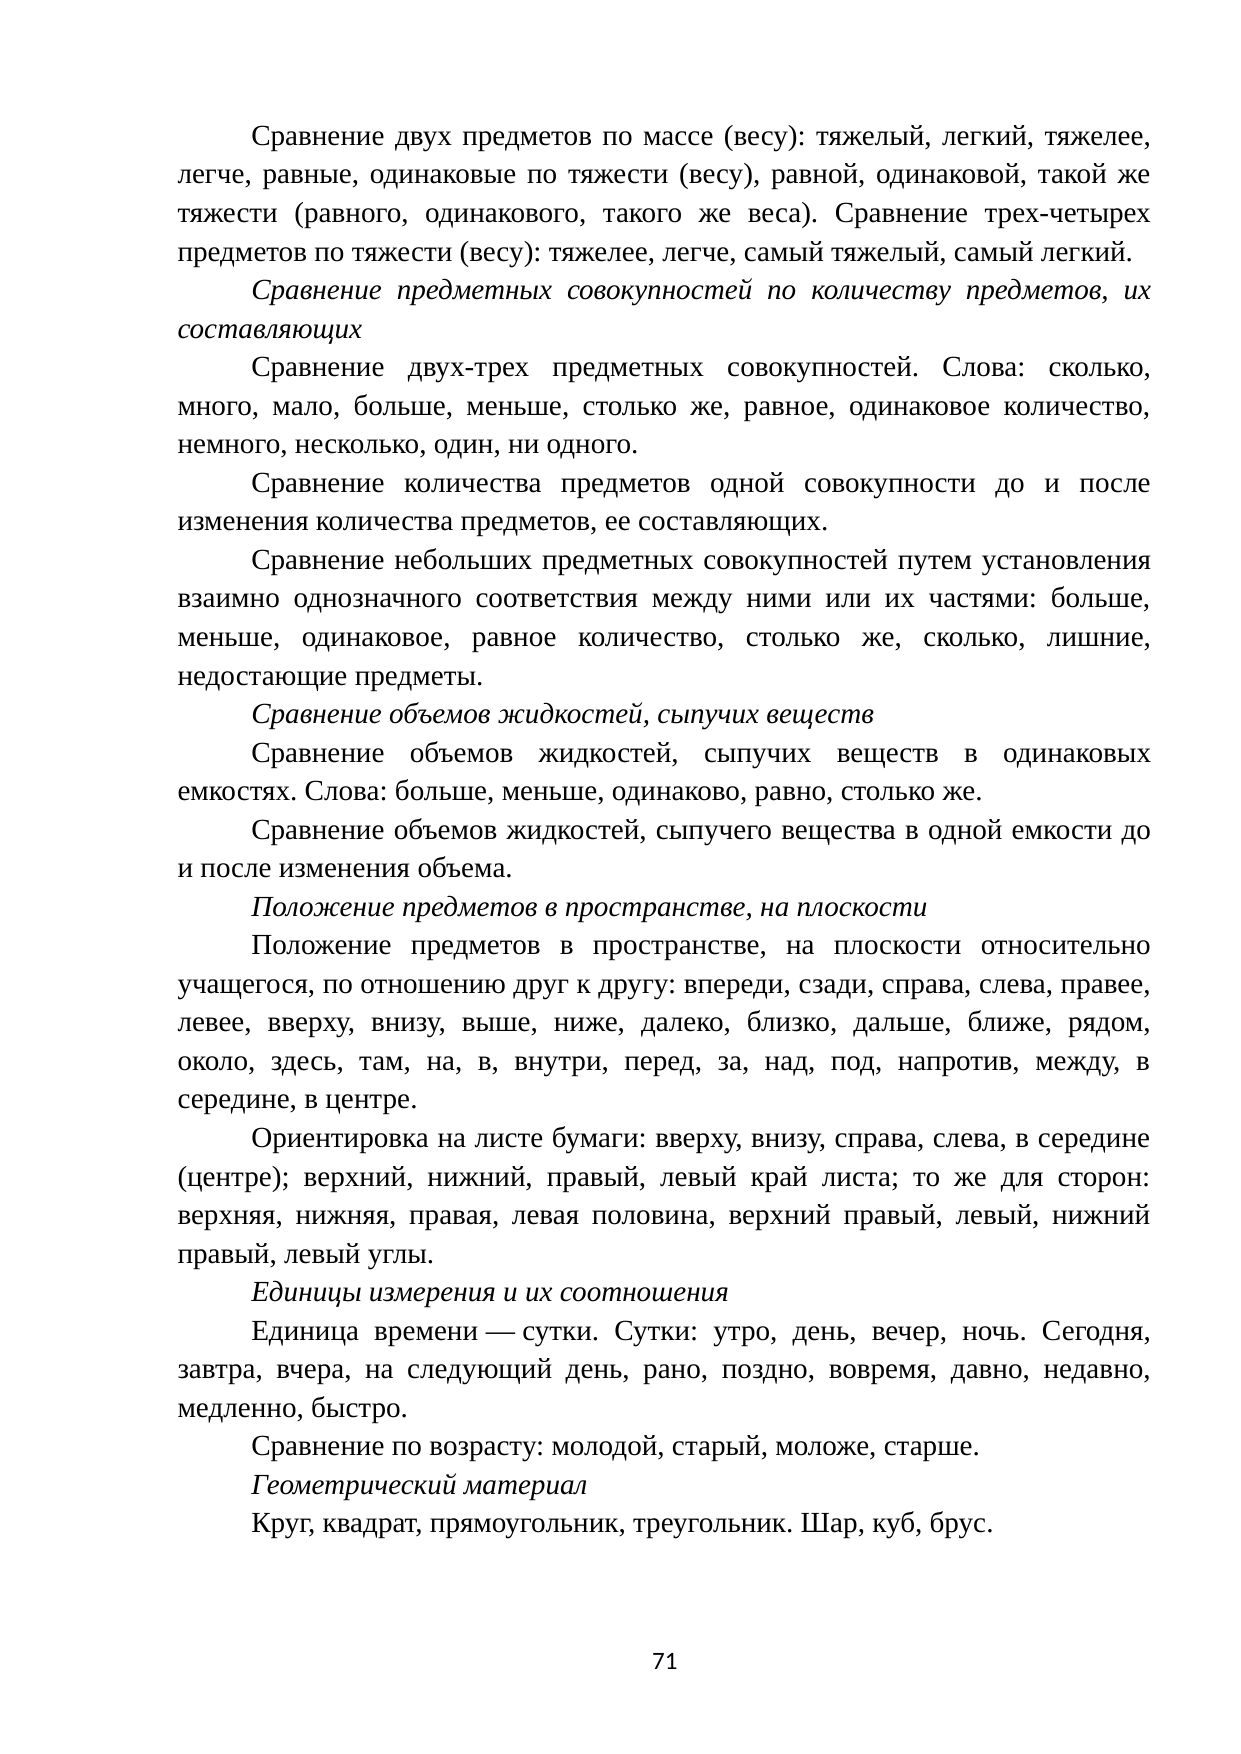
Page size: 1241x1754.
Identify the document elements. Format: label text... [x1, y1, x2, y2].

text Сравнение двух-трех предметных совокупностей. Слова: сколько, много, мало, больше, меньше, столько же, равное, одинаковое количество, немного, несколько, один, ни одного. [177, 349, 1152, 460]
text Сравнение предметных совокупностей по количеству предметов, их составляющих [177, 272, 1152, 344]
text Сравнение объемов жидкостей, сыпучих веществ [177, 696, 1152, 730]
text Единицы измерения и их соотношения [177, 1274, 1152, 1308]
text Сравнение двух предметов по массе (весу): тяжелый, легкий, тяжелее, легче, равные, одинаковые по тяжести (весу), равной, одинаковой, такой же тяжести (равного, одинакового, такого же веса). Сравнение трех-четырех предметов по тяжести (весу): тяжелее, легче, самый тяжелый, самый легкий. [177, 118, 1152, 267]
text Сравнение количества предметов одной совокупности до и после изменения количества предметов, ее составляющих. [177, 465, 1152, 537]
text Сравнение объемов жидкостей, сыпучих веществ в одинаковых емкостях. Слова: больше, меньше, одинаково, равно, столько же. [177, 735, 1152, 807]
text Сравнение объемов жидкостей, сыпучего вещества в одной емкости до и после изменения объема. [177, 812, 1152, 884]
text Положение предметов в пространстве, на плоскости [177, 889, 1152, 922]
text Единица времени — сутки. Сутки: утро, день, вечер, ночь. Сегодня, завтра, вчера, на следующий день, рано, поздно, вовремя, давно, недавно, медленно, быстро. [177, 1313, 1152, 1423]
text Геометрический материал [177, 1467, 1152, 1501]
text Сравнение по возрасту: молодой, старый, моложе, старше. [177, 1428, 1152, 1462]
text Сравнение небольших предметных совокупностей путем установления взаимно однозначного соответствия между ними или их частями: больше, меньше, одинаковое, равное количество, столько же, сколько, лишние, недостающие предметы. [177, 542, 1152, 691]
text Положение предметов в пространстве, на плоскости относительно учащегося, по отношению друг к другу: впереди, сзади, справа, слева, правее, левее, вверху, внизу, выше, ниже, далеко, близко, дальше, ближе, рядом, около, здесь, там, на, в, внутри, перед, за, над, под, напротив, между, в середине, в центре. [177, 927, 1152, 1115]
text Ориентировка на листе бумаги: вверху, внизу, справа, слева, в середине (центре); верхний, нижний, правый, левый край листа; то же для сторон: верхняя, нижняя, правая, левая половина, верхний правый, левый, нижний правый, левый углы. [177, 1120, 1152, 1269]
text Круг, квадрат, прямоугольник, треугольник. Шар, куб, брус. [177, 1506, 1152, 1539]
